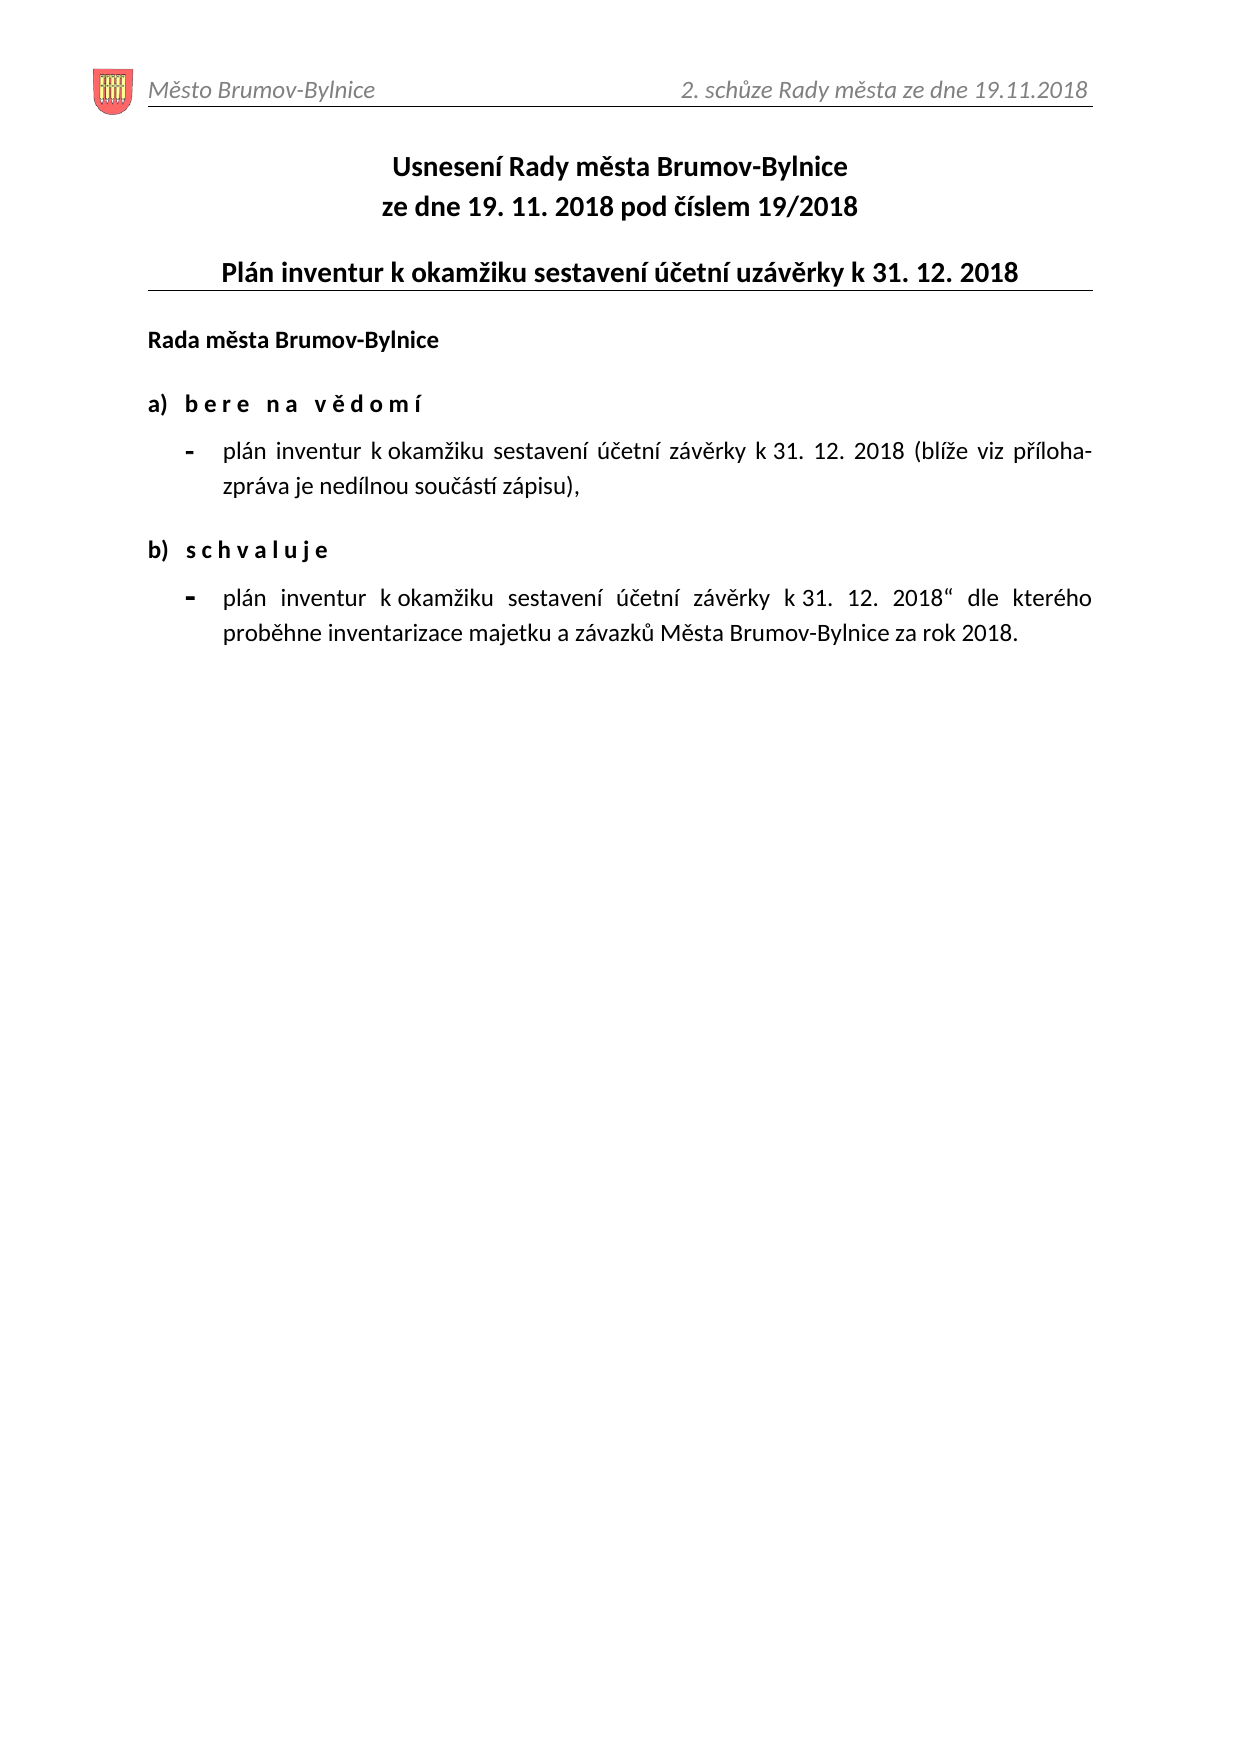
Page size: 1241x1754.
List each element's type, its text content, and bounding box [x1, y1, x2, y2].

text Plán inventur k okamžiku sestavení účetní uzávěrky k 31. 12. 2018 [148, 254, 1093, 290]
picture [87, 67, 134, 117]
text b) s c h v a l u j e [148, 534, 1093, 565]
text ze dne 19. 11. 2018 pod číslem 19/2018 [148, 188, 1093, 224]
text a) b e r e n a v ě d o m í [148, 388, 1093, 418]
text Rada města Brumov-Bylnice [148, 324, 1093, 354]
list plán inventur k okamžiku sestavení účetní závěrky k 31. 12. 2018 (blíže viz příloha- zpráva je nedílnou součástí zápisu), [185, 435, 1093, 501]
text Usnesení Rady města Brumov-Bylnice [148, 148, 1093, 183]
list plán inventur k okamžiku sestavení účetní závěrky k 31. 12. 2018“ dle kterého proběhne inventarizace majetku a závazků Města Brumov-Bylnice za rok 2018. [185, 582, 1093, 648]
